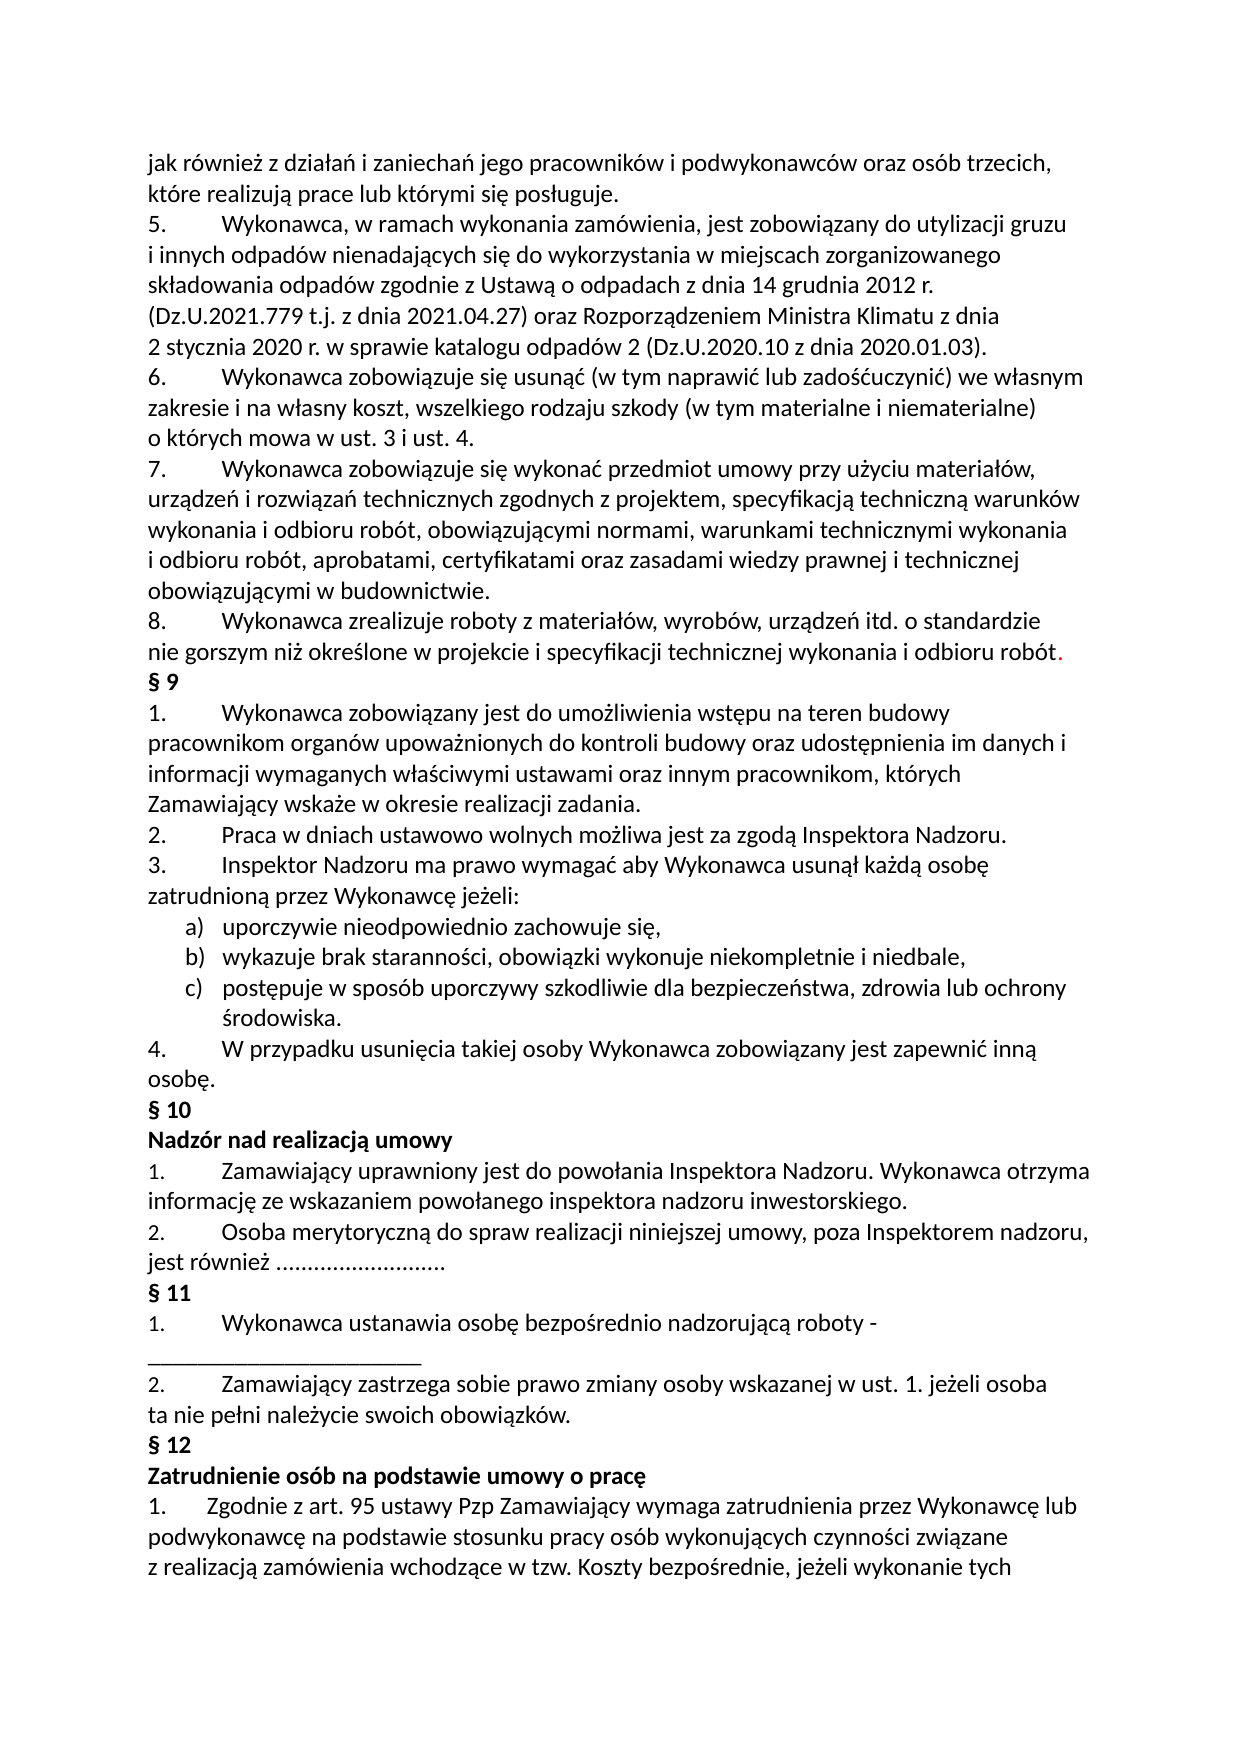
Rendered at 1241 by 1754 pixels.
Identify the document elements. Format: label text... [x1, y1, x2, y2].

subtitle Nadzór nad realizacją umowy [148, 1124, 1093, 1155]
text § 9 [148, 666, 1093, 697]
list Zamawiający uprawniony jest do powołania Inspektora Nadzoru. Wykonawca otrzyma informację ze wskazaniem powołanego inspektora nadzoru inwestorskiego. [148, 1155, 1093, 1216]
list W przypadku usunięcia takiej osoby Wykonawca zobowiązany jest zapewnić inną osobę. [148, 1033, 1093, 1094]
text § 12 [148, 1429, 1093, 1460]
list Inspektor Nadzoru ma prawo wymagać aby Wykonawca usunął każdą osobę zatrudnioną przez Wykonawcę jeżeli: [148, 849, 1093, 911]
list Wykonawca zobowiązuje się usunąć (w tym naprawić lub zadośćuczynić) we własnym zakresie i na własny koszt, wszelkiego rodzaju szkody (w tym materialne i niematerialne) o których mowa w ust. 3 i ust. 4. [148, 361, 1093, 453]
list Praca w dniach ustawowo wolnych możliwa jest za zgodą Inspektora Nadzoru. [148, 819, 1093, 849]
list Osoba merytoryczną do spraw realizacji niniejszej umowy, poza Inspektorem nadzoru, jest również ........................... [148, 1216, 1093, 1277]
list Wykonawca, w ramach wykonania zamówienia, jest zobowiązany do utylizacji gruzu i innych odpadów nienadających się do wykorzystania w miejscach zorganizowanego składowania odpadów zgodnie z Ustawą o odpadach z dnia 14 grudnia 2012 r. (Dz.U.2021.779 t.j. z dnia 2021.04.27) oraz Rozporządzeniem Ministra Klimatu z dnia 2 stycznia 2020 r. w sprawie katalogu odpadów 2 (Dz.U.2020.10 z dnia 2020.01.03). [148, 209, 1093, 361]
list Wykonawca zobowiązuje się wykonać przedmiot umowy przy użyciu materiałów, urządzeń i rozwiązań technicznych zgodnych z projektem, specyfikacją techniczną warunków wykonania i odbioru robót, obowiązującymi normami, warunkami technicznymi wykonania i odbioru robót, aprobatami, certyfikatami oraz zasadami wiedzy prawnej i technicznej obowiązującymi w budownictwie. [148, 453, 1093, 605]
list Wykonawca zrealizuje roboty z materiałów, wyrobów, urządzeń itd. o standardzie nie gorszym niż określone w projekcie i specyfikacji technicznej wykonania i odbioru robót. [148, 605, 1093, 666]
list postępuje w sposób uporczywy szkodliwie dla bezpieczeństwa, zdrowia lub ochrony środowiska. [185, 972, 1093, 1033]
subtitle Zatrudnienie osób na podstawie umowy o pracę [148, 1460, 1093, 1491]
list Wykonawca ustanawia osobę bezpośrednio nadzorującą roboty - ______________________ [148, 1307, 1093, 1368]
text § 10 [148, 1094, 1093, 1124]
text § 11 [148, 1277, 1093, 1307]
list Wykonawca zobowiązany jest do umożliwienia wstępu na teren budowy pracownikom organów upoważnionych do kontroli budowy oraz udostępnienia im danych i informacji wymaganych właściwymi ustawami oraz innym pracownikom, których Zamawiający wskaże w okresie realizacji zadania. [148, 697, 1093, 819]
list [148, 148, 1093, 209]
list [148, 1491, 1093, 1582]
list wykazuje brak staranności, obowiązki wykonuje niekompletnie i niedbale, [185, 941, 1093, 972]
list uporczywie nieodpowiednio zachowuje się, [185, 911, 1093, 941]
list Zamawiający zastrzega sobie prawo zmiany osoby wskazanej w ust. 1. jeżeli osoba ta nie pełni należycie swoich obowiązków. [148, 1368, 1093, 1429]
